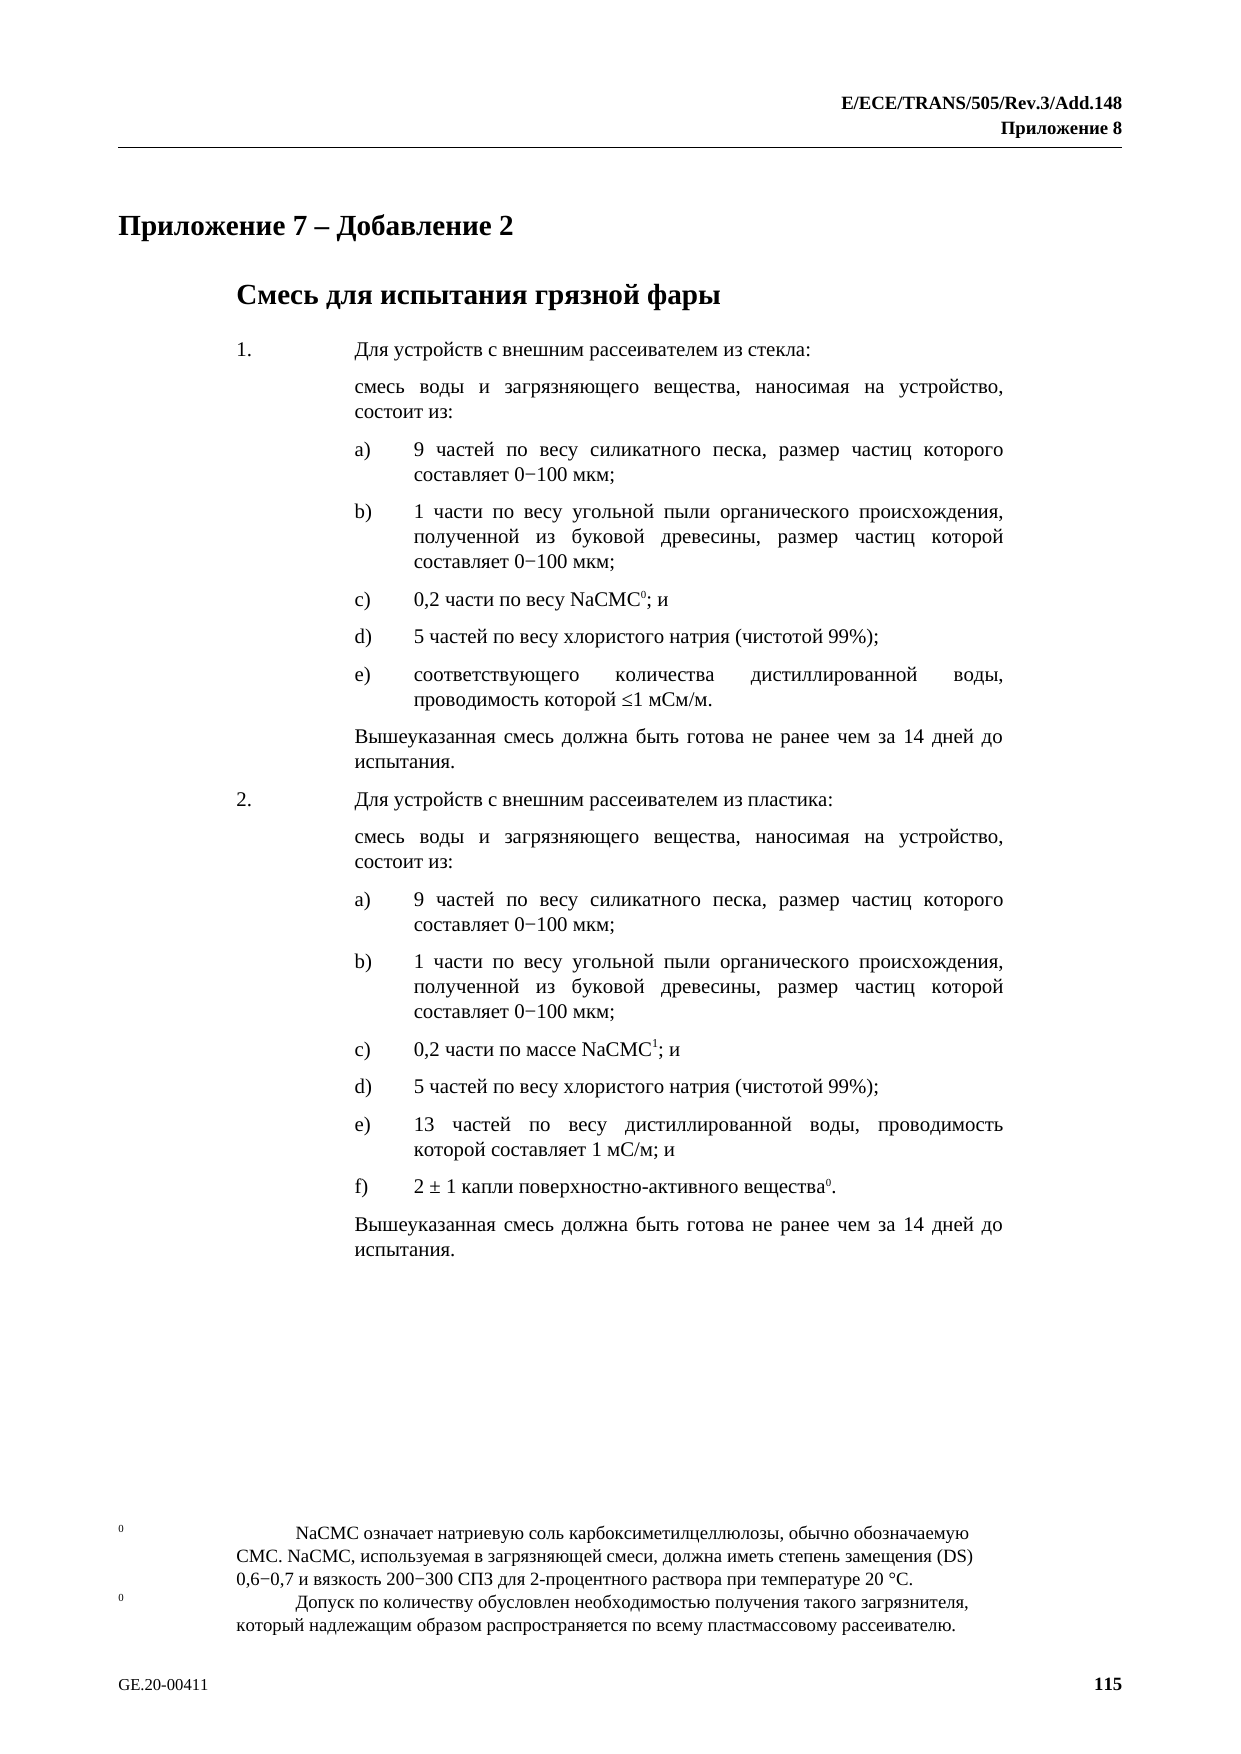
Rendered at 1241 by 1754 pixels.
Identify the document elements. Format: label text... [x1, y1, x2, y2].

text 2. Для устройств с внешним рассеивателем из пластика: [236, 786, 1004, 811]
text смесь воды и загрязняющего вещества, наносимая на устройство, состоит из: [236, 823, 1004, 873]
text Вышеуказанная смесь должна быть готова не ранее чем за 14 дней до испытания. [236, 723, 1004, 773]
text d) 5 частей по весу хлористого натрия (чистотой 99%); [236, 623, 1004, 648]
text Приложение 7 – Добавление 2 [118, 211, 1004, 242]
text смесь воды и загрязняющего вещества, наносимая на устройство, состоит из: [236, 373, 1004, 423]
text e) соответствующего количества дистиллированной воды, проводимость которой ≤1 мСм/м. [236, 661, 1004, 711]
text a) 9 частей по весу силикатного песка, размер частиц которого составляет 0−100 мкм; [236, 436, 1004, 486]
text d) 5 частей по весу хлористого натрия (чистотой 99%); [236, 1073, 1004, 1098]
text Вышеуказанная смесь должна быть готова не ранее чем за 14 дней до испытания. [236, 1211, 1004, 1261]
text f) 2 ± 1 капли поверхностно-активного вещества. [236, 1173, 1004, 1198]
text b) 1 части по весу угольной пыли органического происхождения, полученной из буковой древесины, размер частиц которой составляет 0−100 мкм; [236, 498, 1004, 573]
text a) 9 частей по весу силикатного песка, размер частиц которого составляет 0−100 мкм; [236, 886, 1004, 936]
text b) 1 части по весу угольной пыли органического происхождения, полученной из буковой древесины, размер частиц которой составляет 0−100 мкм; [236, 948, 1004, 1023]
text e) 13 частей по весу дистиллированной воды, проводимость которой составляет 1 мС/м; и [236, 1111, 1004, 1161]
text c) 0,2 части по весу NaCMC; и [236, 586, 1004, 611]
text Смесь для испытания грязной фары [118, 279, 1004, 311]
text c) 0,2 части по массе NaCMC1; и [236, 1036, 1004, 1061]
text 1. Для устройств с внешним рассеивателем из стекла: [236, 336, 1004, 361]
